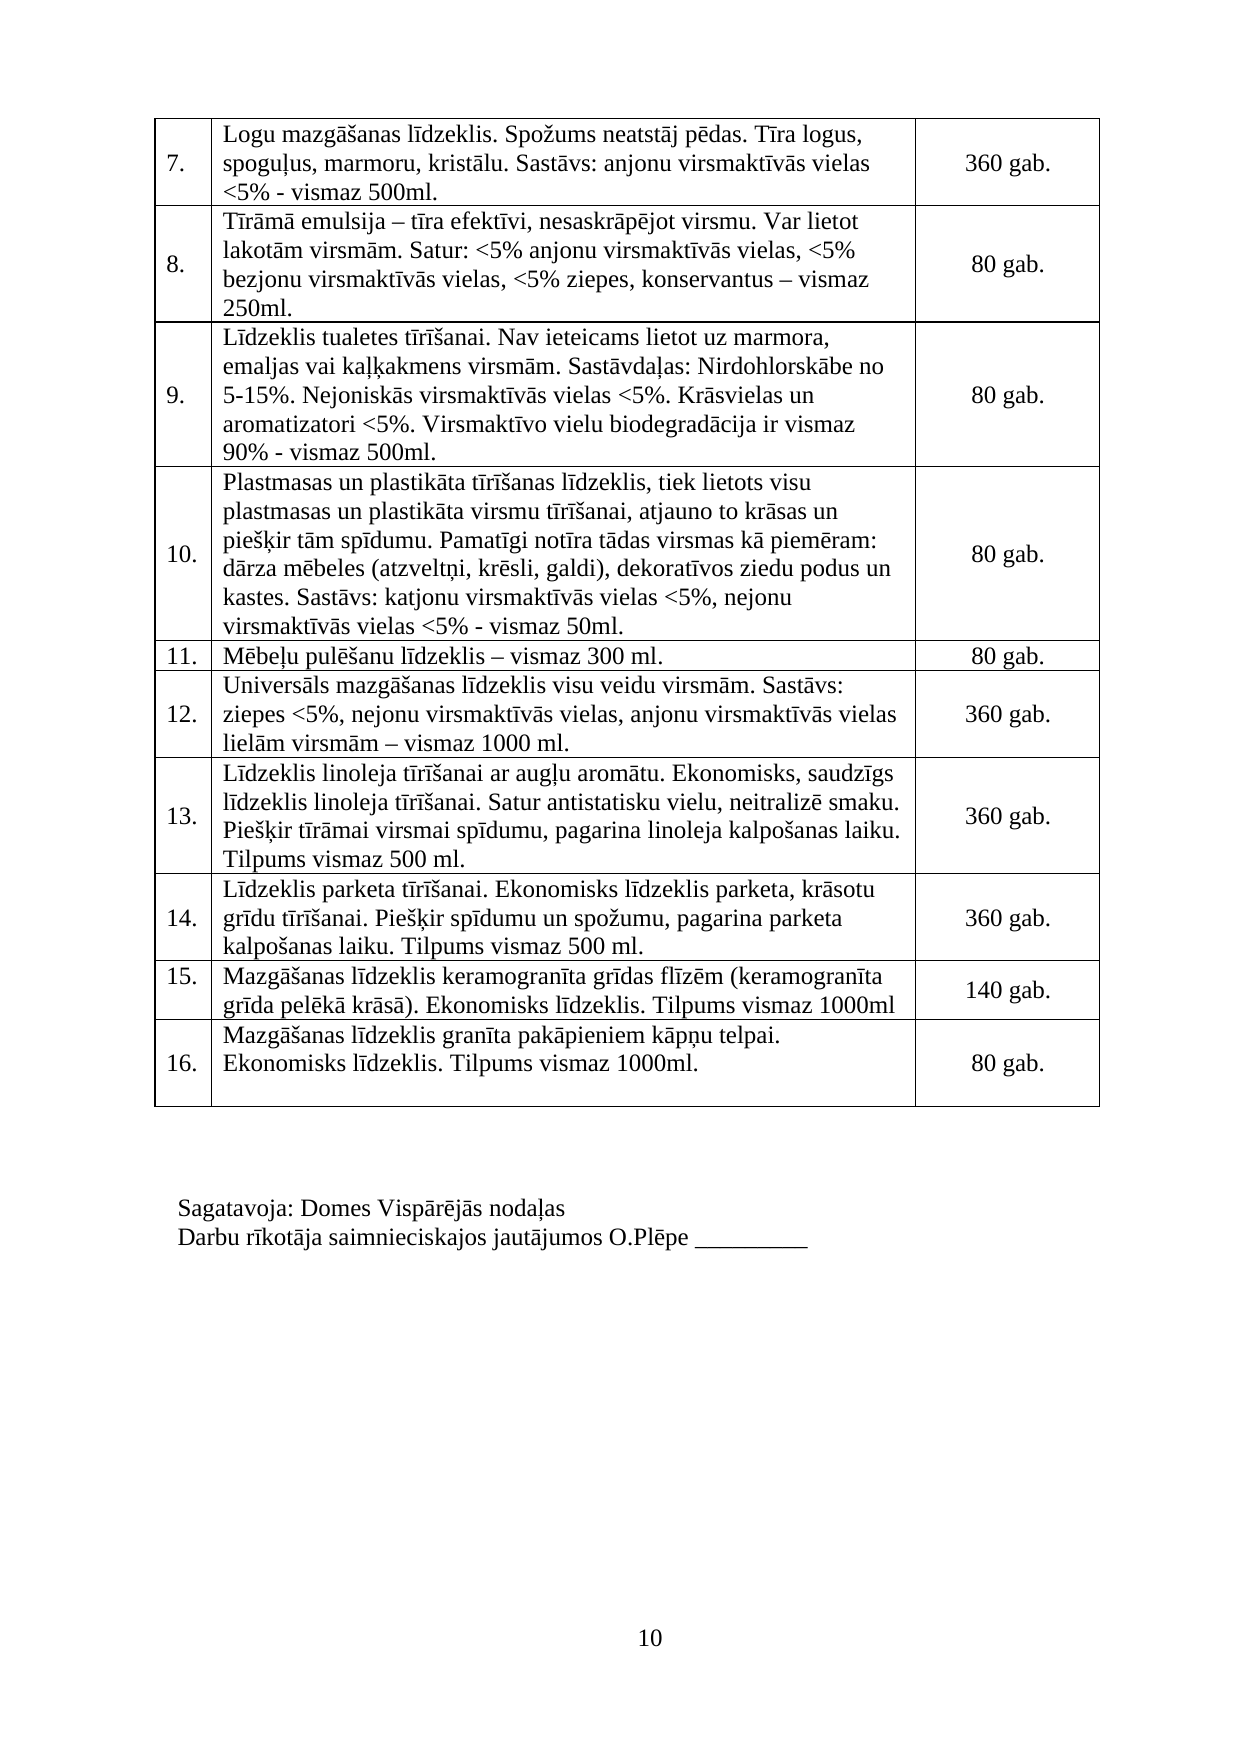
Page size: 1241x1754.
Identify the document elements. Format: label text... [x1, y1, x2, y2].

table_cell 12. [156, 671, 211, 757]
table_cell 360 gab. [916, 874, 1099, 960]
table_cell 80 gab. [916, 1020, 1099, 1106]
table_cell 10. [156, 467, 211, 640]
table_cell 14. [156, 874, 211, 960]
table_cell 80 gab. [916, 323, 1099, 466]
table_cell Tīrāmā emulsija – tīra efektīvi, nesaskrāpējot virsmu. Var lietot lakotām virsmām. Satur: <5% anjonu virsmaktīvās vielas, <5% bezjonu virsmaktīvās vielas, <5% ziepes, konservantus – vismaz 250ml. [212, 206, 915, 321]
table_cell Mazgāšanas līdzeklis keramogranīta grīdas flīzēm (keramogranīta grīda pelēkā krāsā). Ekonomisks līdzeklis. Tilpums vismaz 1000ml [212, 961, 915, 1019]
table_cell 360 gab. [916, 119, 1099, 205]
table_cell Logu mazgāšanas līdzeklis. Spožums neatstāj pēdas. Tīra logus, spoguļus, marmoru, kristālu. Sastāvs: anjonu virsmaktīvās vielas <5% - vismaz 500ml. [212, 119, 915, 205]
table_cell Līdzeklis parketa tīrīšanai. Ekonomisks līdzeklis parketa, krāsotu grīdu tīrīšanai. Piešķir spīdumu un spožumu, pagarina parketa kalpošanas laiku. Tilpums vismaz 500 ml. [212, 874, 915, 960]
table_cell 11. [156, 641, 211, 669]
table_cell Plastmasas un plastikāta tīrīšanas līdzeklis, tiek lietots visu plastmasas un plastikāta virsmu tīrīšanai, atjauno to krāsas un piešķir tām spīdumu. Pamatīgi notīra tādas virsmas kā piemēram: dārza mēbeles (atzveltņi, krēsli, galdi), dekoratīvos ziedu podus un kastes. Sastāvs: katjonu virsmaktīvās vielas <5%, nejonu virsmaktīvās vielas <5% - vismaz 50ml. [212, 467, 915, 640]
text Sagatavoja: Domes Vispārējās nodaļas Darbu rīkotāja saimnieciskajos jautājumos O.Plēpe _________ [177, 1193, 1122, 1251]
table_cell 7. [156, 119, 211, 205]
table_cell 9. [156, 323, 211, 466]
table_cell 80 gab. [916, 641, 1099, 669]
table_cell 80 gab. [916, 206, 1099, 321]
table_cell 140 gab. [916, 961, 1099, 1019]
table_cell 8. [156, 206, 211, 321]
table_cell 360 gab. [916, 671, 1099, 757]
table_cell 360 gab. [916, 758, 1099, 873]
table_cell Universāls mazgāšanas līdzeklis visu veidu virsmām. Sastāvs: ziepes <5%, nejonu virsmaktīvās vielas, anjonu virsmaktīvās vielas lielām virsmām – vismaz 1000 ml. [212, 671, 915, 757]
table_cell 16. [156, 1020, 211, 1106]
table_cell Līdzeklis linoleja tīrīšanai ar augļu aromātu. Ekonomisks, saudzīgs līdzeklis linoleja tīrīšanai. Satur antistatisku vielu, neitralizē smaku. Piešķir tīrāmai virsmai spīdumu, pagarina linoleja kalpošanas laiku. Tilpums vismaz 500 ml. [212, 758, 915, 873]
table_cell Mazgāšanas līdzeklis granīta pakāpieniem kāpņu telpai. Ekonomisks līdzeklis. Tilpums vismaz 1000ml. [212, 1020, 915, 1106]
table_cell Līdzeklis tualetes tīrīšanai. Nav ieteicams lietot uz marmora, emaljas vai kaļķakmens virsmām. Sastāvdaļas: Nirdohlorskābe no 5-15%. Nejoniskās virsmaktīvās vielas <5%. Krāsvielas un aromatizatori <5%. Virsmaktīvo vielu biodegradācija ir vismaz 90% - vismaz 500ml. [212, 323, 915, 466]
table_cell 15. [156, 961, 211, 1019]
table_cell 80 gab. [916, 467, 1099, 640]
table_cell 13. [156, 758, 211, 873]
table_cell Mēbeļu pulēšanu līdzeklis – vismaz 300 ml. [212, 641, 915, 669]
